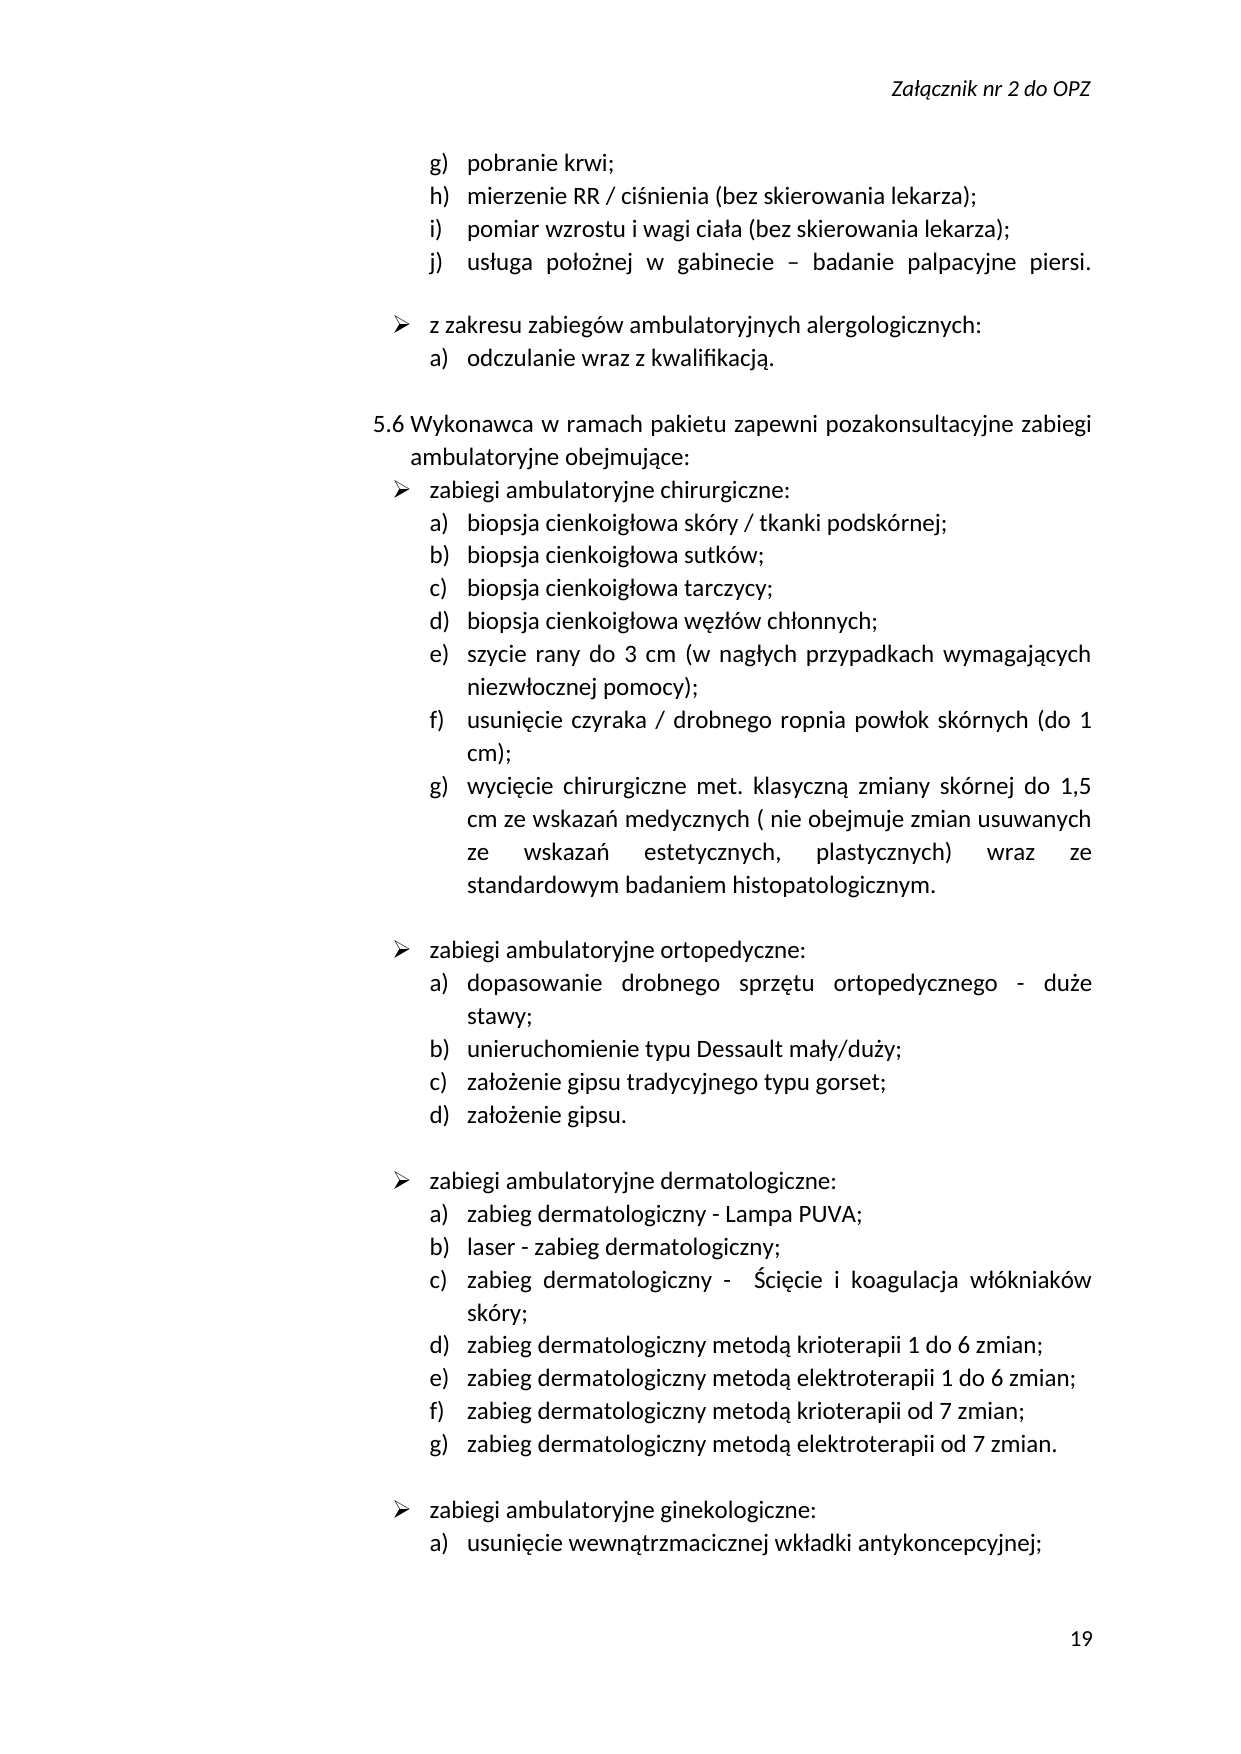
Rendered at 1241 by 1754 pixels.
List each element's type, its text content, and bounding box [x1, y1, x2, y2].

list założenie gipsu. [429, 1099, 1093, 1130]
list usunięcie wewnątrzmacicznej wkładki antykoncepcyjnej; [429, 1527, 1093, 1558]
list zabiegi ambulatoryjne chirurgiczne: [392, 474, 1093, 504]
list mierzenie RR / ciśnienia (bez skierowania lekarza); [429, 181, 1093, 211]
list biopsja cienkoigłowa sutków; [429, 540, 1093, 570]
list usługa położnej w gabinecie – badanie palpacyjne piersi. [429, 246, 1093, 307]
list pobranie krwi; [429, 148, 1093, 178]
list biopsja cienkoigłowa węzłów chłonnych; [429, 606, 1093, 636]
list biopsja cienkoigłowa tarczycy; [429, 573, 1093, 603]
list zabieg dermatologiczny metodą krioterapii od 7 zmian; [429, 1396, 1093, 1426]
list zabieg dermatologiczny metodą krioterapii 1 do 6 zmian; [429, 1330, 1093, 1360]
list zabieg dermatologiczny metodą elektroterapii 1 do 6 zmian; [429, 1363, 1093, 1393]
list zabiegi ambulatoryjne dermatologiczne: [392, 1165, 1093, 1196]
list zabieg dermatologiczny - Ścięcie i koagulacja włókniaków skóry; [429, 1264, 1093, 1327]
list unieruchomienie typu Dessault mały/duży; [429, 1033, 1093, 1064]
list zabiegi ambulatoryjne ginekologiczne: [392, 1494, 1093, 1525]
list szycie rany do 3 cm (w nagłych przypadkach wymagających niezwłocznej pomocy); [429, 638, 1093, 702]
list biopsja cienkoigłowa skóry / tkanki podskórnej; [429, 507, 1093, 537]
list laser - zabieg dermatologiczny; [429, 1231, 1093, 1261]
list zabieg dermatologiczny metodą elektroterapii od 7 zmian. [429, 1428, 1093, 1459]
list zabieg dermatologiczny - Lampa PUVA; [429, 1198, 1093, 1228]
list zabiegi ambulatoryjne ortopedyczne: [392, 935, 1093, 965]
list odczulanie wraz z kwalifikacją. [429, 342, 1093, 373]
list usunięcie czyraka / drobnego ropnia powłok skórnych (do 1 cm); [429, 704, 1093, 768]
list dopasowanie drobnego sprzętu ortopedycznego - duże stawy; [429, 968, 1093, 1031]
list wycięcie chirurgiczne met. klasyczną zmiany skórnej do 1,5 cm ze wskazań medycznych ( nie obejmuje zmian usuwanych ze wskazań estetycznych, plastycznych) wraz ze standardowym badaniem histopatologicznym. [429, 770, 1093, 899]
list założenie gipsu tradycyjnego typu gorset; [429, 1066, 1093, 1097]
list Wykonawca w ramach pakietu zapewni pozakonsultacyjne zabiegi ambulatoryjne obejmujące: [373, 408, 1093, 471]
list pomiar wzrostu i wagi ciała (bez skierowania lekarza); [429, 213, 1093, 244]
list z zakresu zabiegów ambulatoryjnych alergologicznych: [392, 309, 1093, 340]
